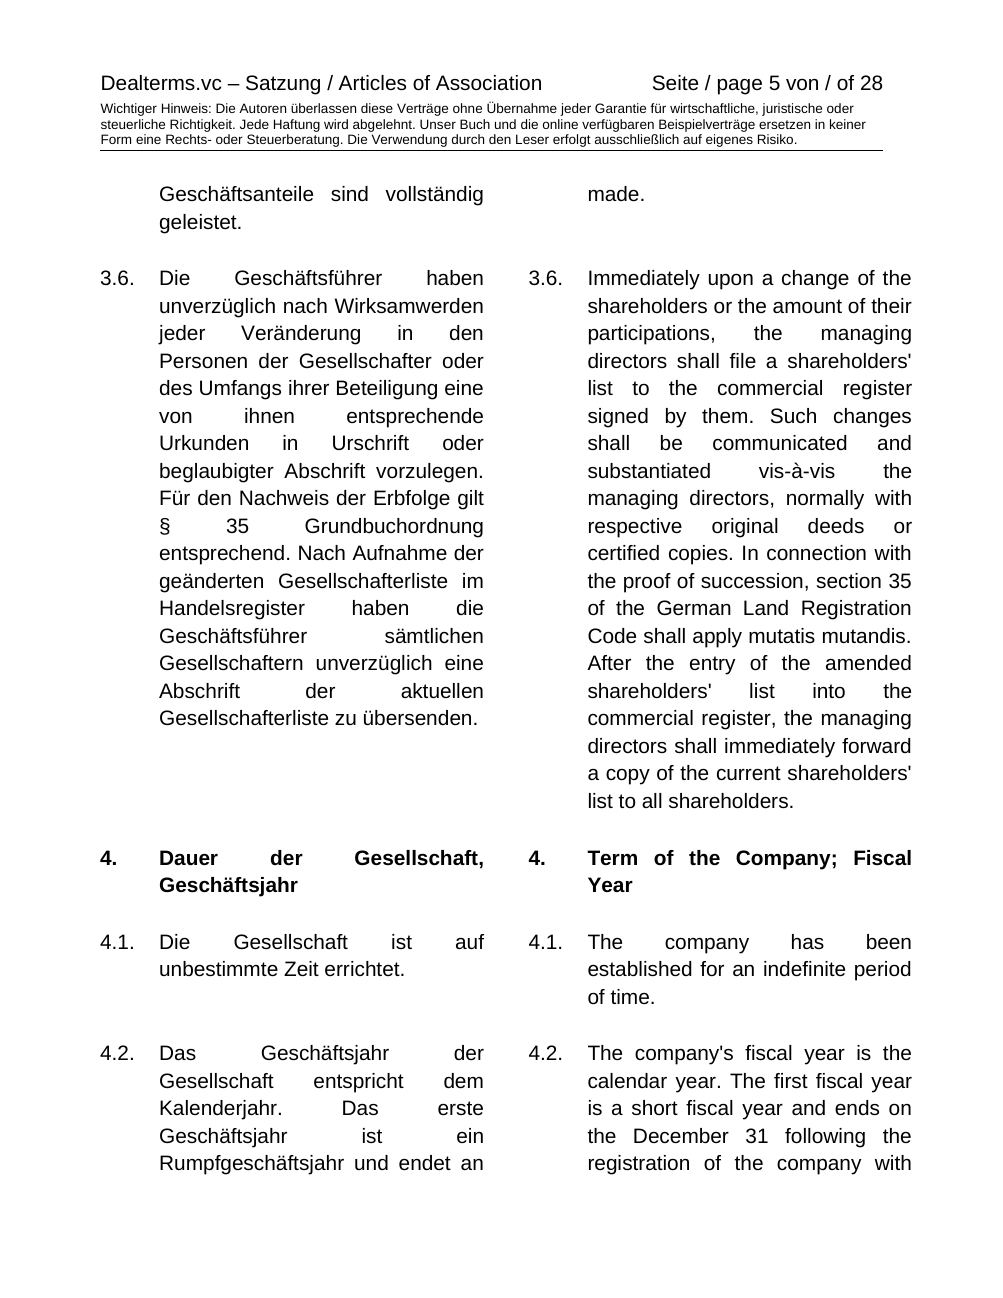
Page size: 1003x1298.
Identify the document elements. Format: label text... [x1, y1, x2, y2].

table_cell Die Geschäftsführer haben unverzüglich nach Wirksamwerden jeder Veränderung in den Personen der Gesellschafter oder des Umfangs ihrer Beteiligung eine von ihnen entsprechende Urkunden in Urschrift oder beglaubigter Abschrift vorzulegen. Für den Nachweis der Erbfolge gilt § 35 Grundbuchordnung entsprechend. Nach Aufnahme der geänderten Gesellschafterliste im Handelsregister haben die Geschäftsführer sämtlichen Gesellschaftern unverzüglich eine Abschrift der aktuellen Gesellschafterliste zu übersenden. [101, 266, 528, 844]
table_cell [101, 182, 528, 265]
table_cell Dauer der Gesellschaft, Geschäftsjahr [101, 845, 528, 928]
table_cell Die Gesellschaft ist auf unbestimmte Zeit errichtet. [101, 930, 528, 1040]
table_cell Term of the Company; Fiscal Year [529, 845, 956, 928]
table_cell The company has been established for an indefinite period of time. [529, 930, 956, 1040]
table_cell Immediately upon a change of the shareholders or the amount of their participations, the managing directors shall file a shareholders' list to the commercial register signed by them. Such changes shall be communicated and substantiated vis-à-vis the managing directors, normally with respective original deeds or certified copies. In connection with the proof of succession, section 35 of the German Land Registration Code shall apply mutatis mutandis. After the entry of the amended shareholders' list into the commercial register, the managing directors shall immediately forward a copy of the current shareholders' list to all shareholders. [529, 266, 956, 844]
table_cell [529, 1041, 956, 1175]
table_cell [101, 1041, 528, 1175]
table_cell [529, 182, 956, 265]
